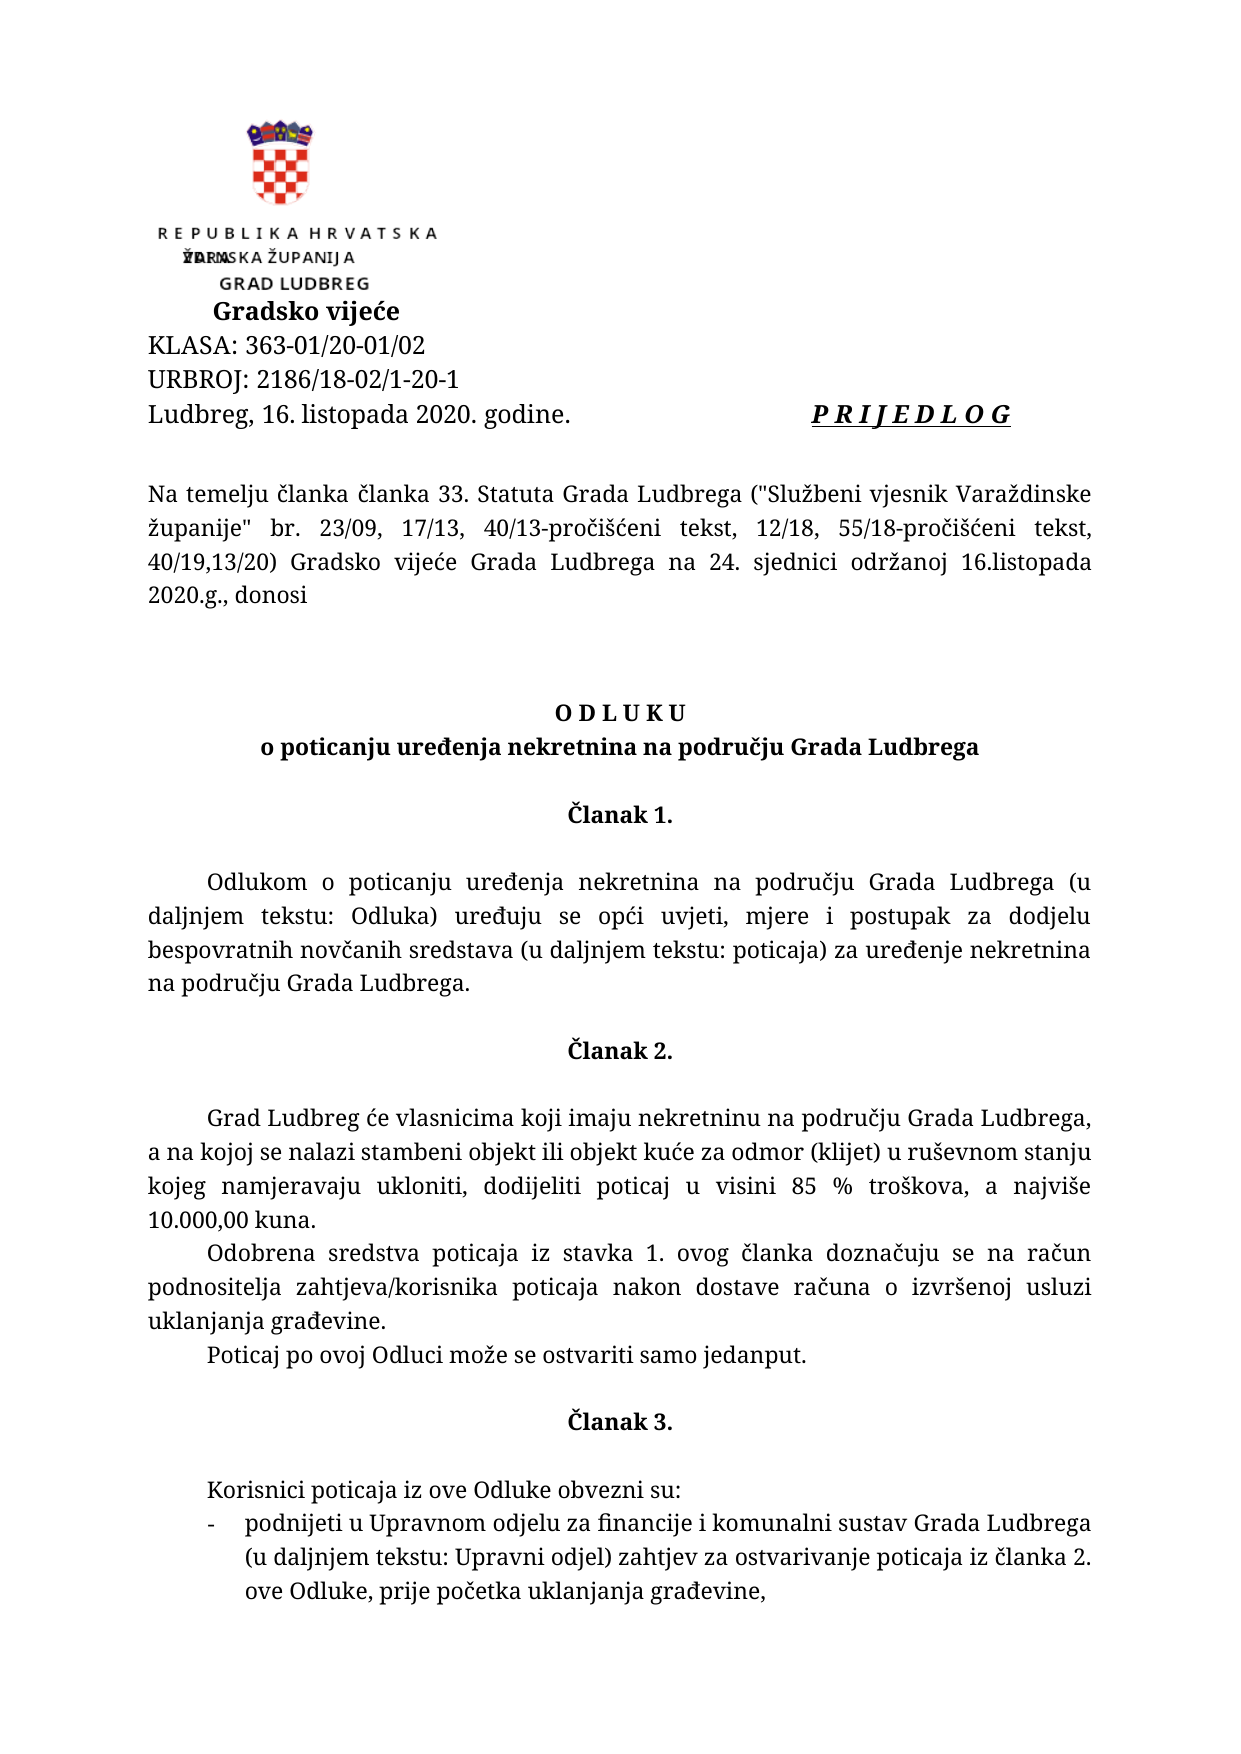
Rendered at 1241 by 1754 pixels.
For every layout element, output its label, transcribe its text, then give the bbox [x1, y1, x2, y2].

text o poticanju uređenja nekretnina na području Grada Ludbrega [148, 731, 1093, 762]
text Članak 1. [148, 799, 1093, 830]
text Članak 2. [148, 1035, 1093, 1066]
text Odlukom o poticanju uređenja nekretnina na području Grada Ludbrega (u daljnjem tekstu: Odluka) uređuju se opći uvjeti, mjere i postupak za dodjelu bespovratnih novčanih sredstava (u daljnjem tekstu: poticaja) za uređenje nekretnina na području Grada Ludbrega. [148, 866, 1093, 999]
text Grad Ludbreg će vlasnicima koji imaju nekretninu na području Grada Ludbrega, a na kojoj se nalazi stambeni objekt ili objekt kuće za odmor (klijet) u ruševnom stanju kojeg namjeravaju ukloniti, dodijeliti poticaj u visini 85 % troškova, a najviše 10.000,00 kuna. [148, 1102, 1093, 1235]
text Odobrena sredstva poticaja iz stavka 1. ovog članka doznačuju se na račun podnositelja zahtjeva/korisnika poticaja nakon dostave računa o izvršenoj usluzi uklanjanja građevine. [148, 1237, 1093, 1336]
text Poticaj po ovoj Odluci može se ostvariti samo jedanput. [148, 1339, 1093, 1370]
text Korisnici poticaja iz ove Odluke obvezni su: [148, 1474, 1093, 1505]
text Članak 3. [148, 1406, 1093, 1437]
text Gradsko vijeće [148, 293, 1093, 327]
text KLASA: 363-01/20-01/02 [148, 327, 1093, 361]
list podnijeti u Upravnom odjelu za financije i komunalni sustav Grada Ludbrega (u daljnjem tekstu: Upravni odjel) zahtjev za ostvarivanje poticaja iz članka 2. ove Odluke, prije početka uklanjanja građevine, [207, 1507, 1093, 1606]
text Na temelju članka članka 33. Statuta Grada Ludbrega ("Službeni vjesnik Varaždinske županije" br. 23/09, 17/13, 40/13-pročišćeni tekst, 12/18, 55/18-pročišćeni tekst, 40/19,13/20) Gradsko vijeće Grada Ludbrega na 24. sjednici održanoj 16.listopada 2020.g., donosi [148, 478, 1093, 611]
text URBROJ: 2186/18-02/1-20-1 [148, 361, 1093, 395]
text O D L U K U [148, 697, 1093, 729]
text Ludbreg, 16. listopada 2020. godine. P R I J E D L O G [148, 395, 1093, 431]
